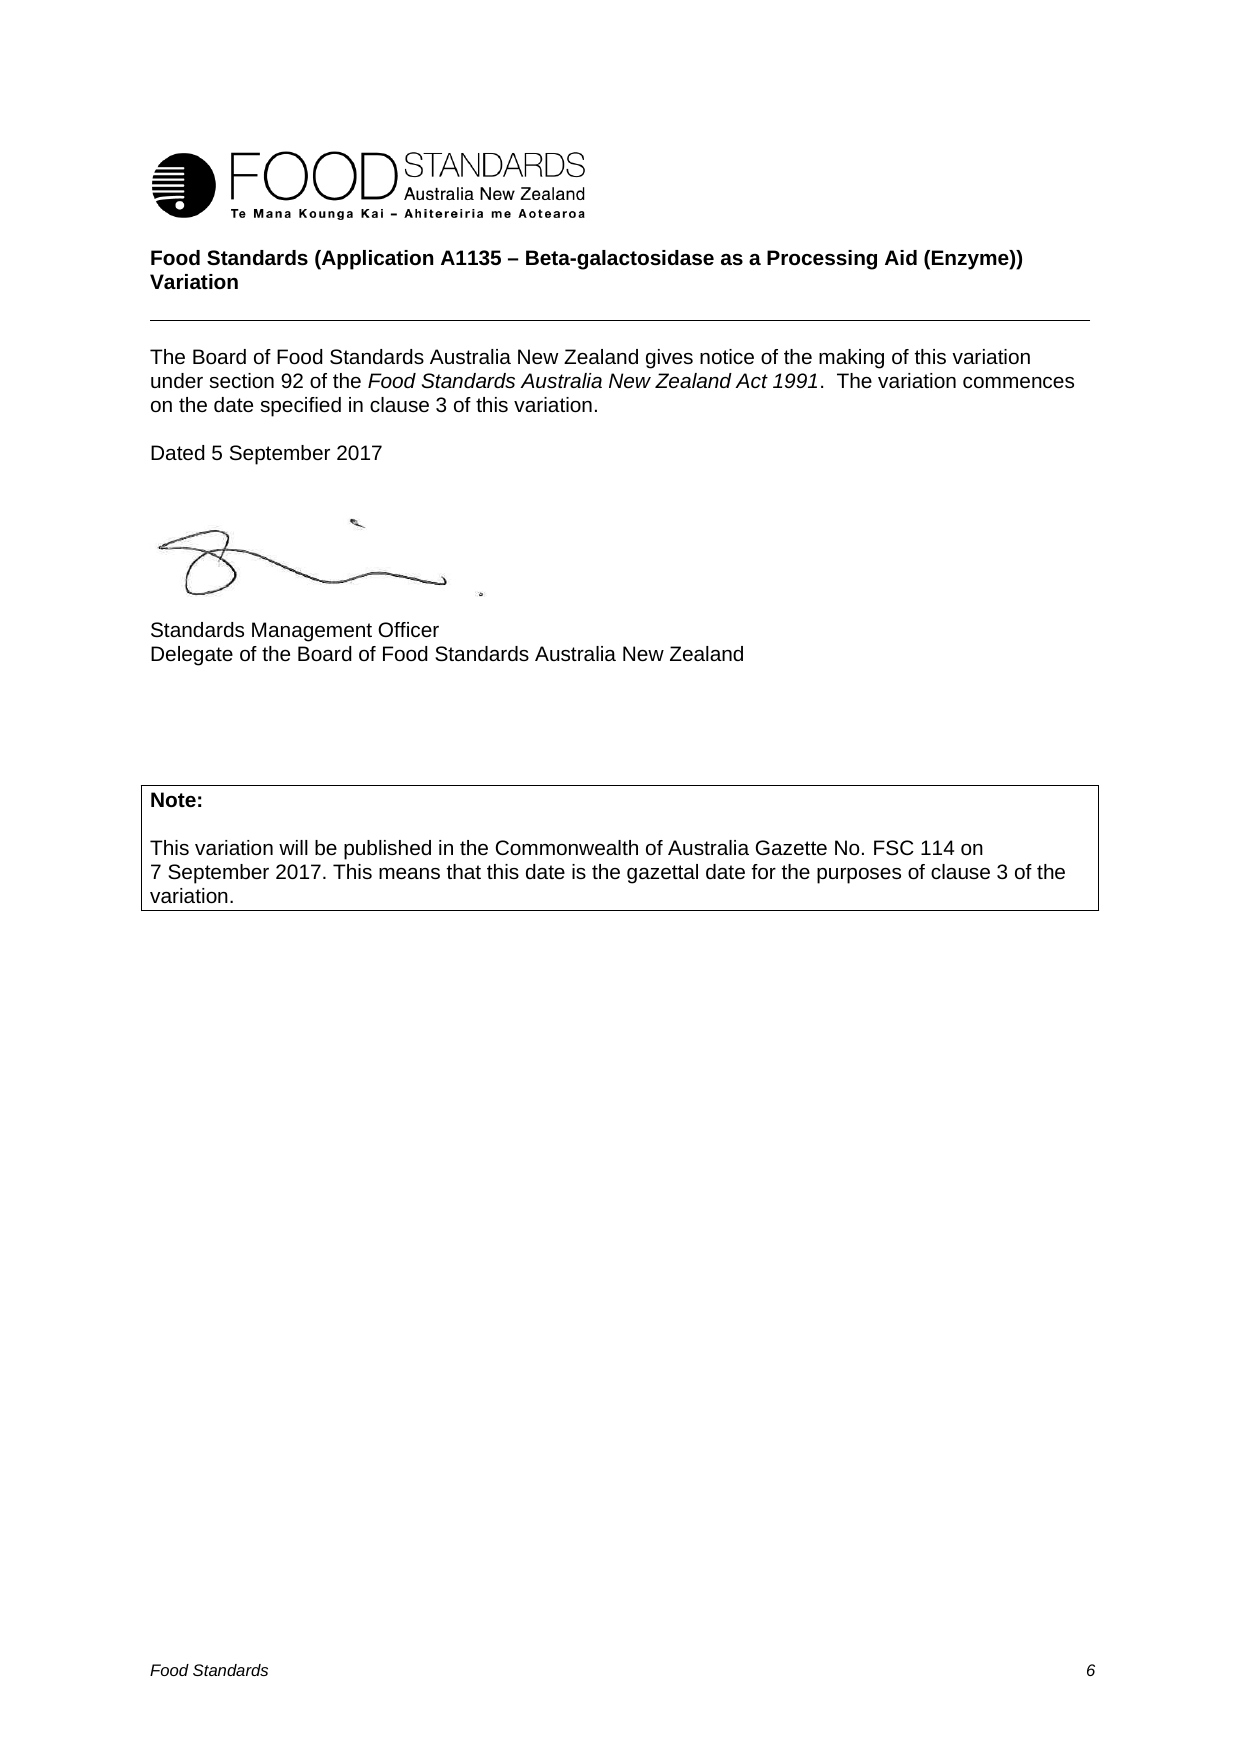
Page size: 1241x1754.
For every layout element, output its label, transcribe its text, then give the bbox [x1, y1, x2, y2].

text The Board of Food Standards Australia New Zealand gives notice of the making of this variation under section 92 of the Food Standards Australia New Zealand Act 1991. The variation commences on the date specified in clause 3 of this variation. [150, 345, 1090, 417]
text Standards Management Officer [150, 617, 1090, 641]
text Food Standards (Application A1135 – Beta-galactosidase as a Processing Aid (Enzyme)) Variation [150, 246, 1090, 294]
text Dated 5 September 2017 [150, 441, 1090, 464]
text Delegate of the Board of Food Standards Australia New Zealand [150, 641, 1090, 665]
picture [150, 150, 586, 222]
picture [150, 488, 489, 618]
text Note: [142, 786, 1098, 812]
text This variation will be published in the Commonwealth of Australia Gazette No. FSC 114 on 7 September 2017. This means that this date is the gazettal date for the purposes of clause 3 of the variation. [142, 833, 1098, 910]
